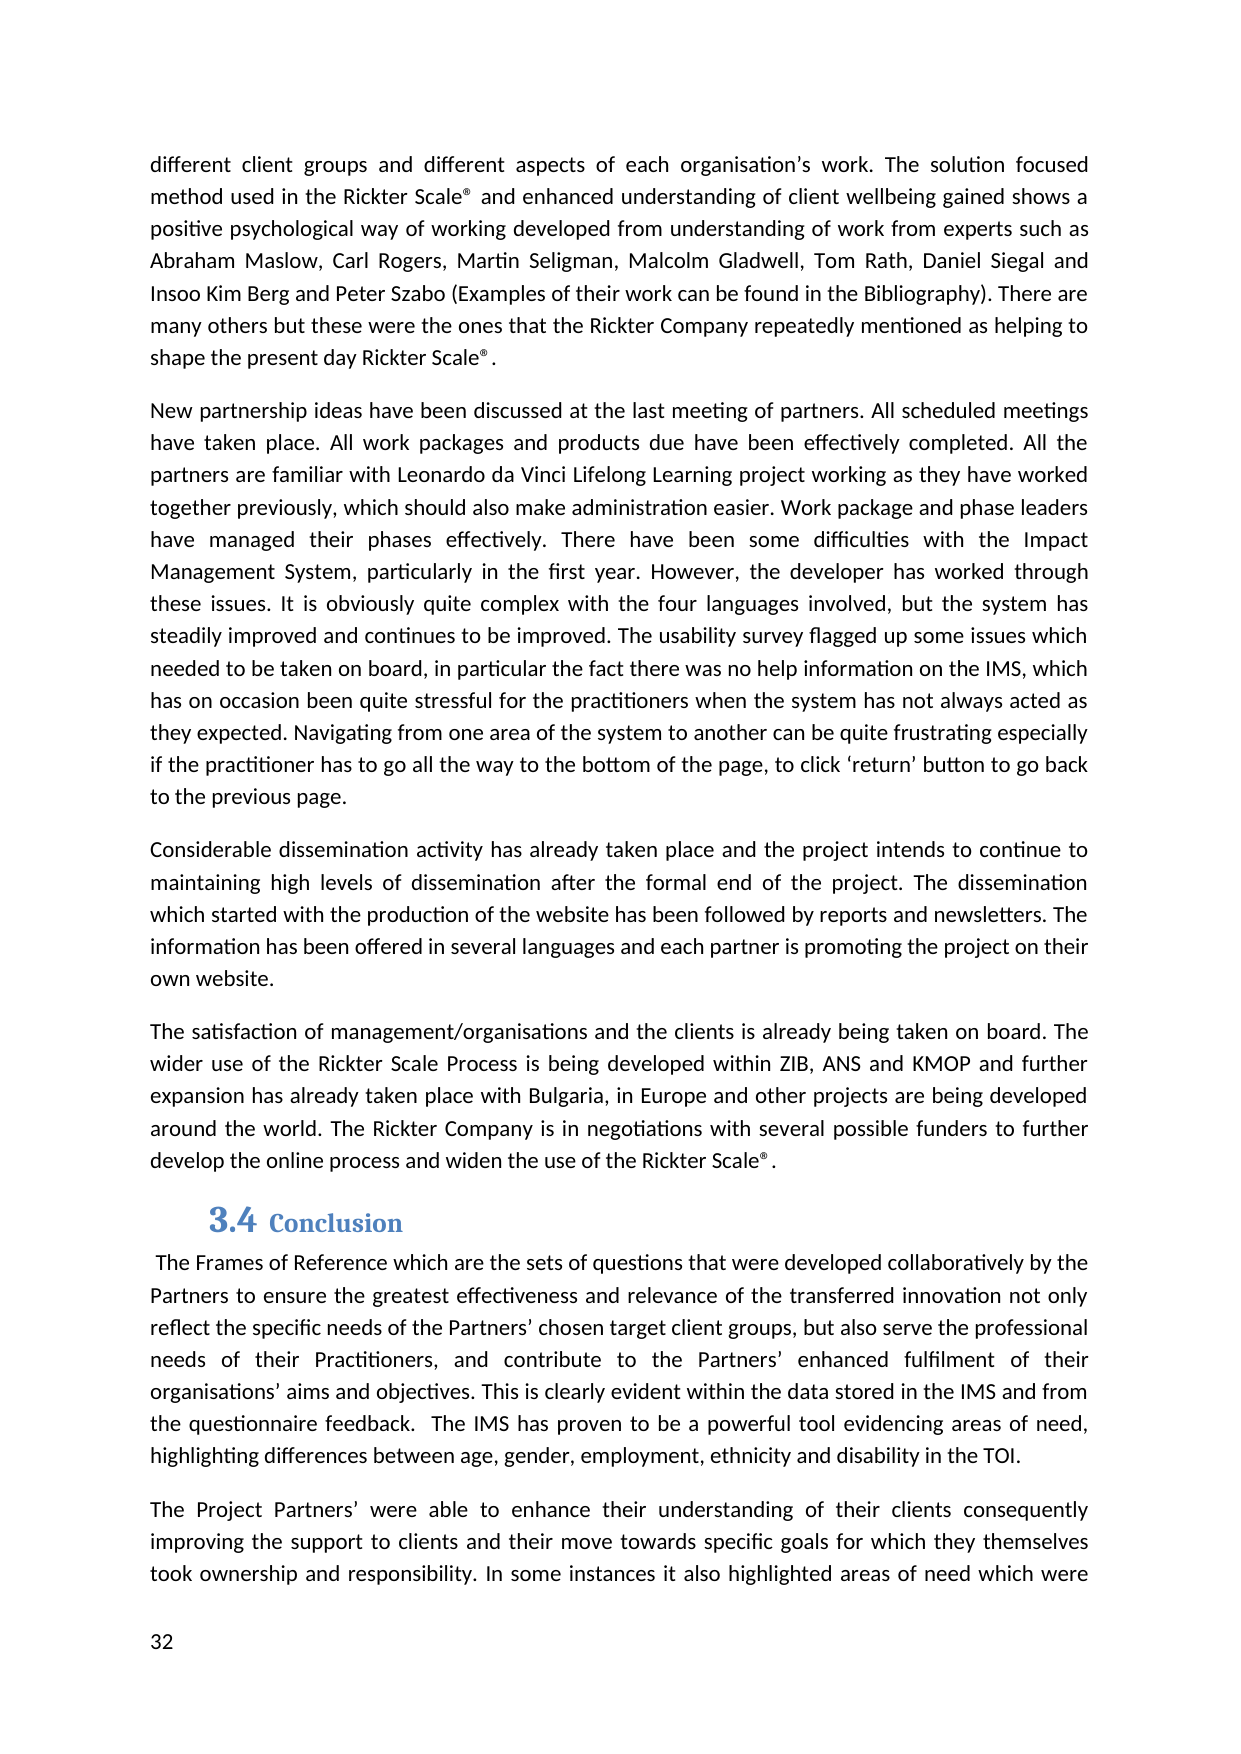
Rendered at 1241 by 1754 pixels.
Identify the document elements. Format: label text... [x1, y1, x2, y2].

text Considerable dissemination activity has already taken place and the project intends to continue to maintaining high levels of dissemination after the formal end of the project. The dissemination which started with the production of the website has been followed by reports and newsletters. The information has been offered in several languages and each partner is promoting the project on their own website. [150, 835, 1090, 992]
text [150, 150, 1090, 371]
subtitle Conclusion [209, 1199, 1090, 1242]
text New partnership ideas have been discussed at the last meeting of partners. All scheduled meetings have taken place. All work packages and products due have been effectively completed. All the partners are familiar with Leonardo da Vinci Lifelong Learning project working as they have worked together previously, which should also make administration easier. Work package and phase leaders have managed their phases effectively. There have been some difficulties with the Impact Management System, particularly in the first year. However, the developer has worked through these issues. It is obviously quite complex with the four languages involved, but the system has steadily improved and continues to be improved. The usability survey flagged up some issues which needed to be taken on board, in particular the fact there was no help information on the IMS, which has on occasion been quite stressful for the practitioners when the system has not always acted as they expected. Navigating from one area of the system to another can be quite frustrating especially if the practitioner has to go all the way to the bottom of the page, to click ‘return’ button to go back to the previous page. [150, 396, 1090, 810]
text The Frames of Reference which are the sets of questions that were developed collaboratively by the Partners to ensure the greatest effectiveness and relevance of the transferred innovation not only reflect the specific needs of the Partners’ chosen target client groups, but also serve the professional needs of their Practitioners, and contribute to the Partners’ enhanced fulfilment of their organisations’ aims and objectives. This is clearly evident within the data stored in the IMS and from the questionnaire feedback. The IMS has proven to be a powerful tool evidencing areas of need, highlighting differences between age, gender, employment, ethnicity and disability in the TOI. [150, 1248, 1090, 1470]
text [150, 1495, 1090, 1587]
text The satisfaction of management/organisations and the clients is already being taken on board. The wider use of the Rickter Scale Process is being developed within ZIB, ANS and KMOP and further expansion has already taken place with Bulgaria, in Europe and other projects are being developed around the world. The Rickter Company is in negotiations with several possible funders to further develop the online process and widen the use of the Rickter Scale®. [150, 1017, 1090, 1174]
